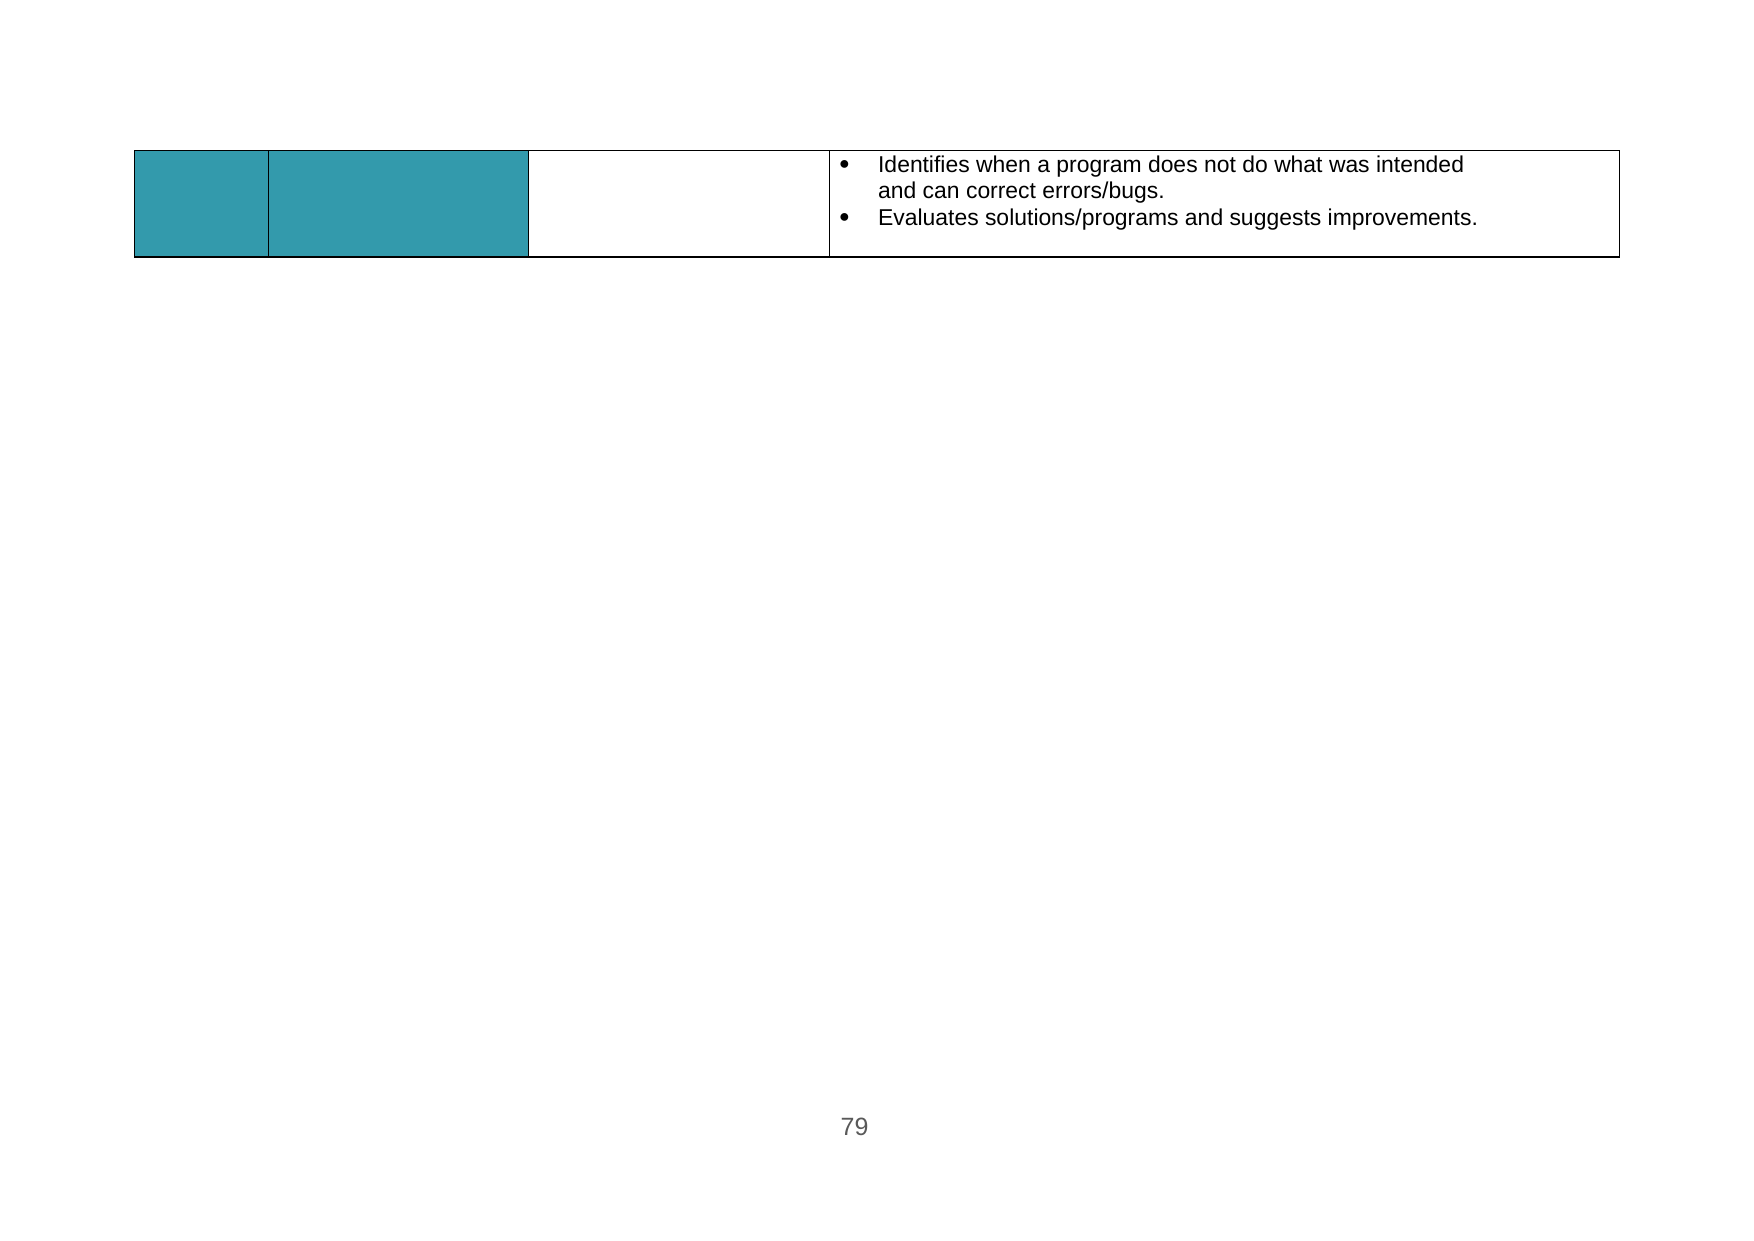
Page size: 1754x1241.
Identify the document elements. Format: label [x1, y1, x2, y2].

table_cell [269, 151, 528, 256]
table_cell [529, 151, 829, 256]
table_cell [830, 151, 1619, 256]
